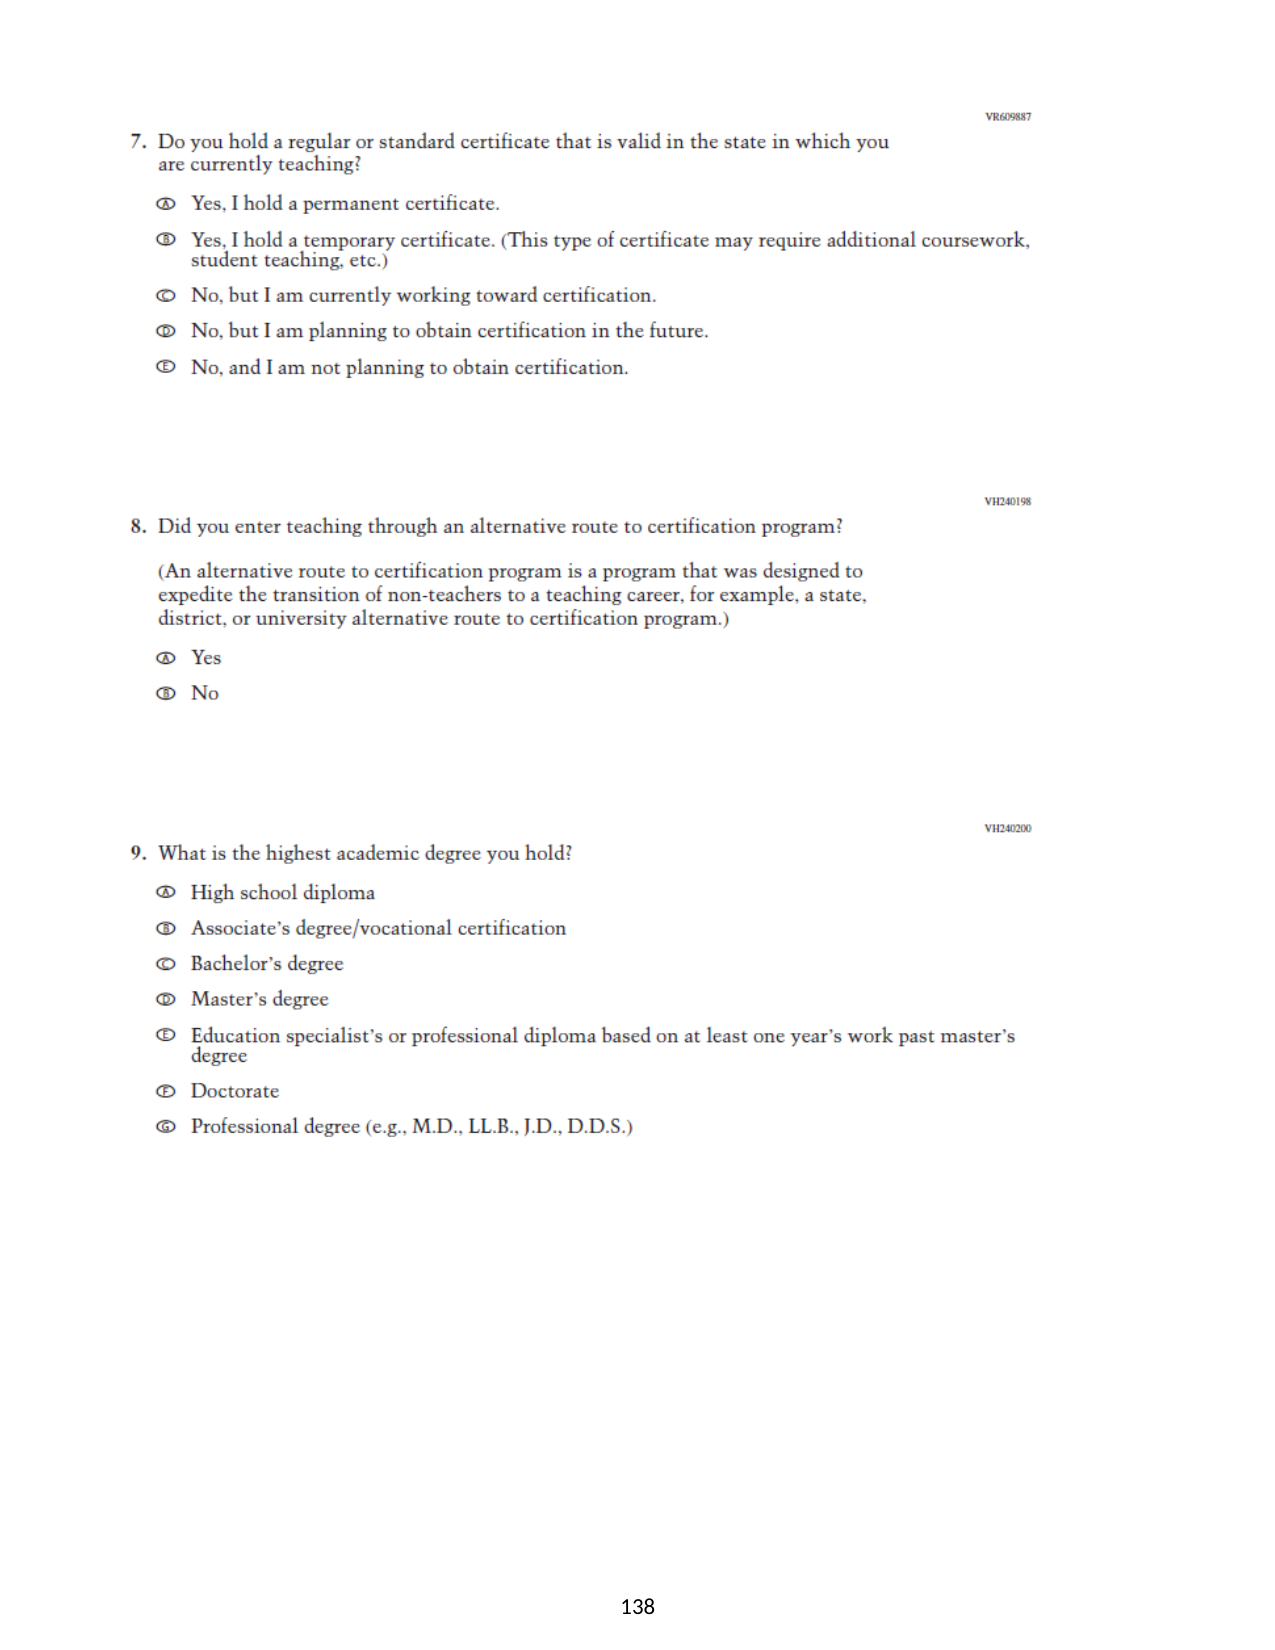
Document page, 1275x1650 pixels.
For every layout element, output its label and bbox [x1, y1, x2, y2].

picture [90, 84, 1065, 1162]
